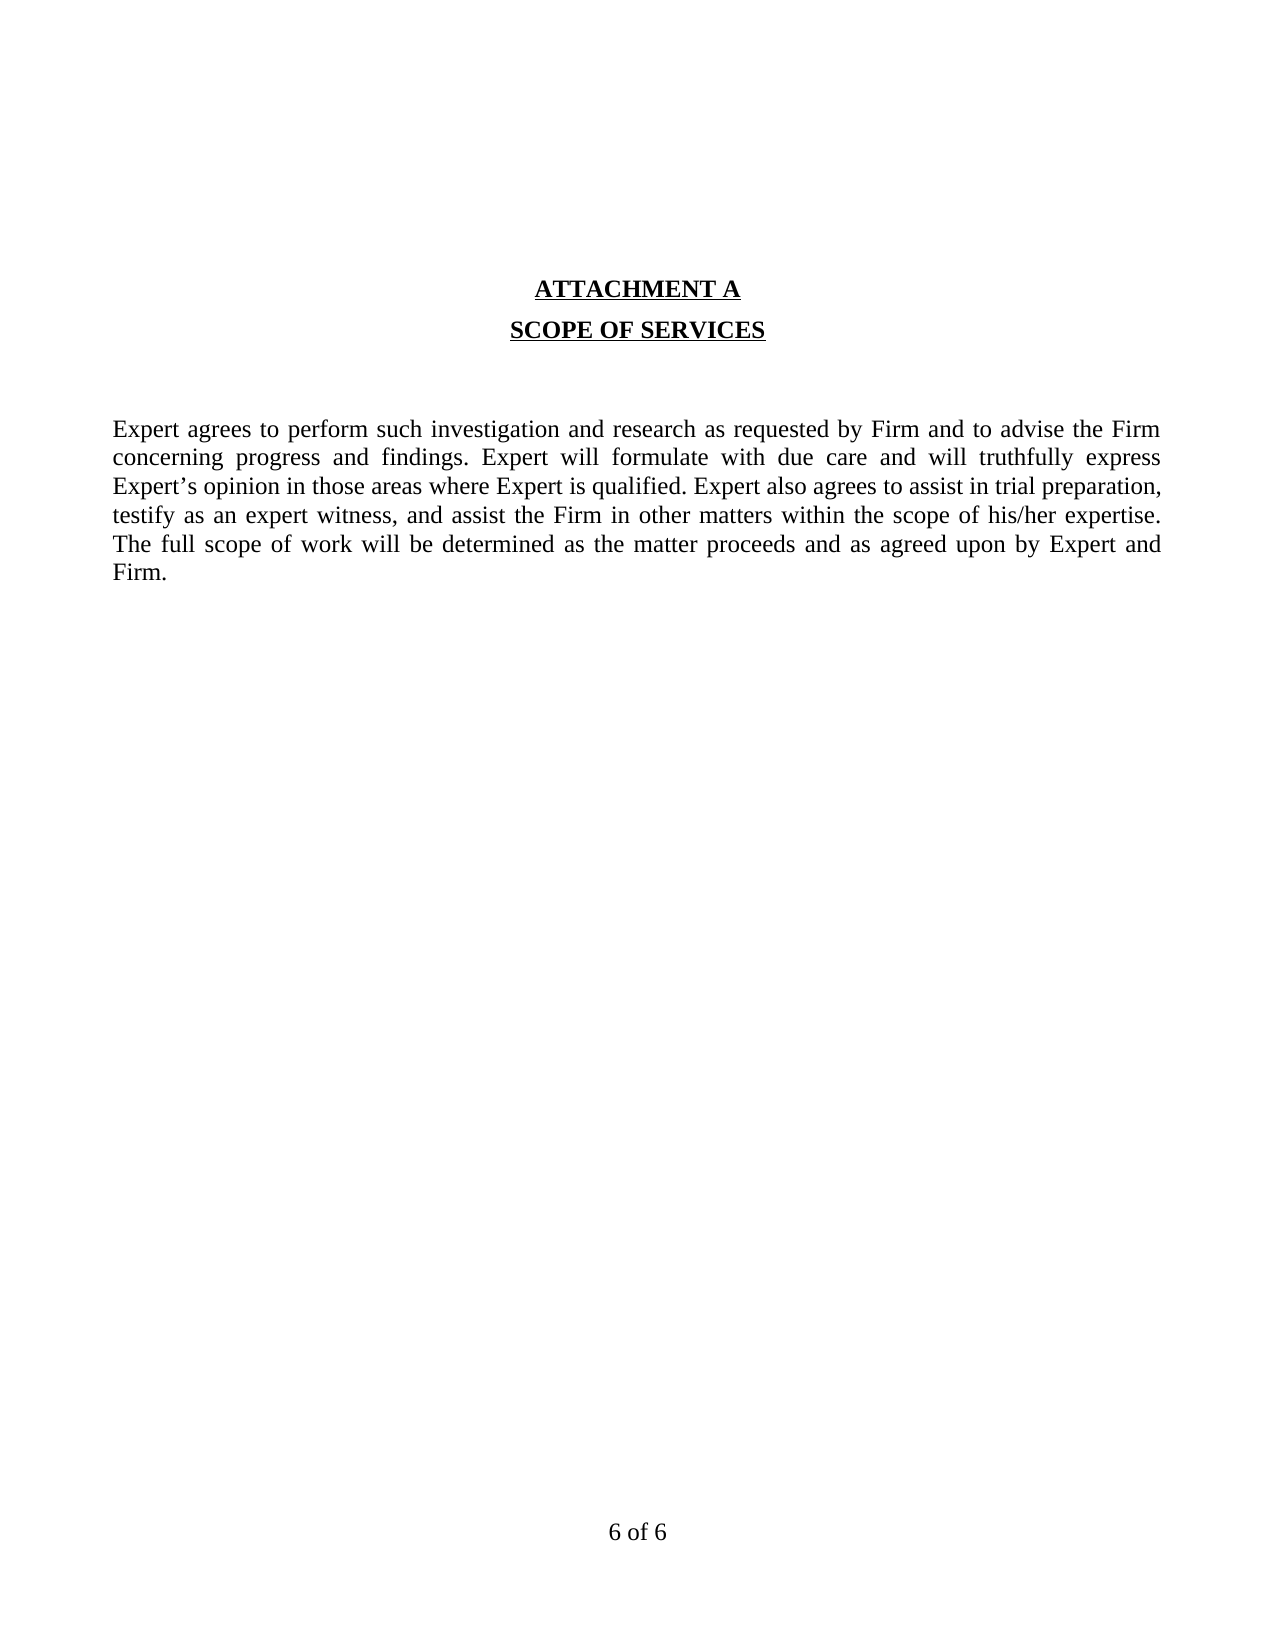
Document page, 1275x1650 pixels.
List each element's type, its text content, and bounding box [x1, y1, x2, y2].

text Expert agrees to perform such investigation and research as requested by Firm and to advise the Firm concerning progress and findings. Expert will formulate with due care and will truthfully express Expert’s opinion in those areas where Expert is qualified. Expert also agrees to assist in trial preparation, testify as an expert witness, and assist the Firm in other matters within the scope of his/her expertise. The full scope of work will be determined as the matter proceeds and as agreed upon by Expert and Firm. [112, 414, 1162, 586]
text ATTACHMENT A [112, 274, 1162, 302]
text SCOPE OF SERVICES [112, 315, 1162, 344]
